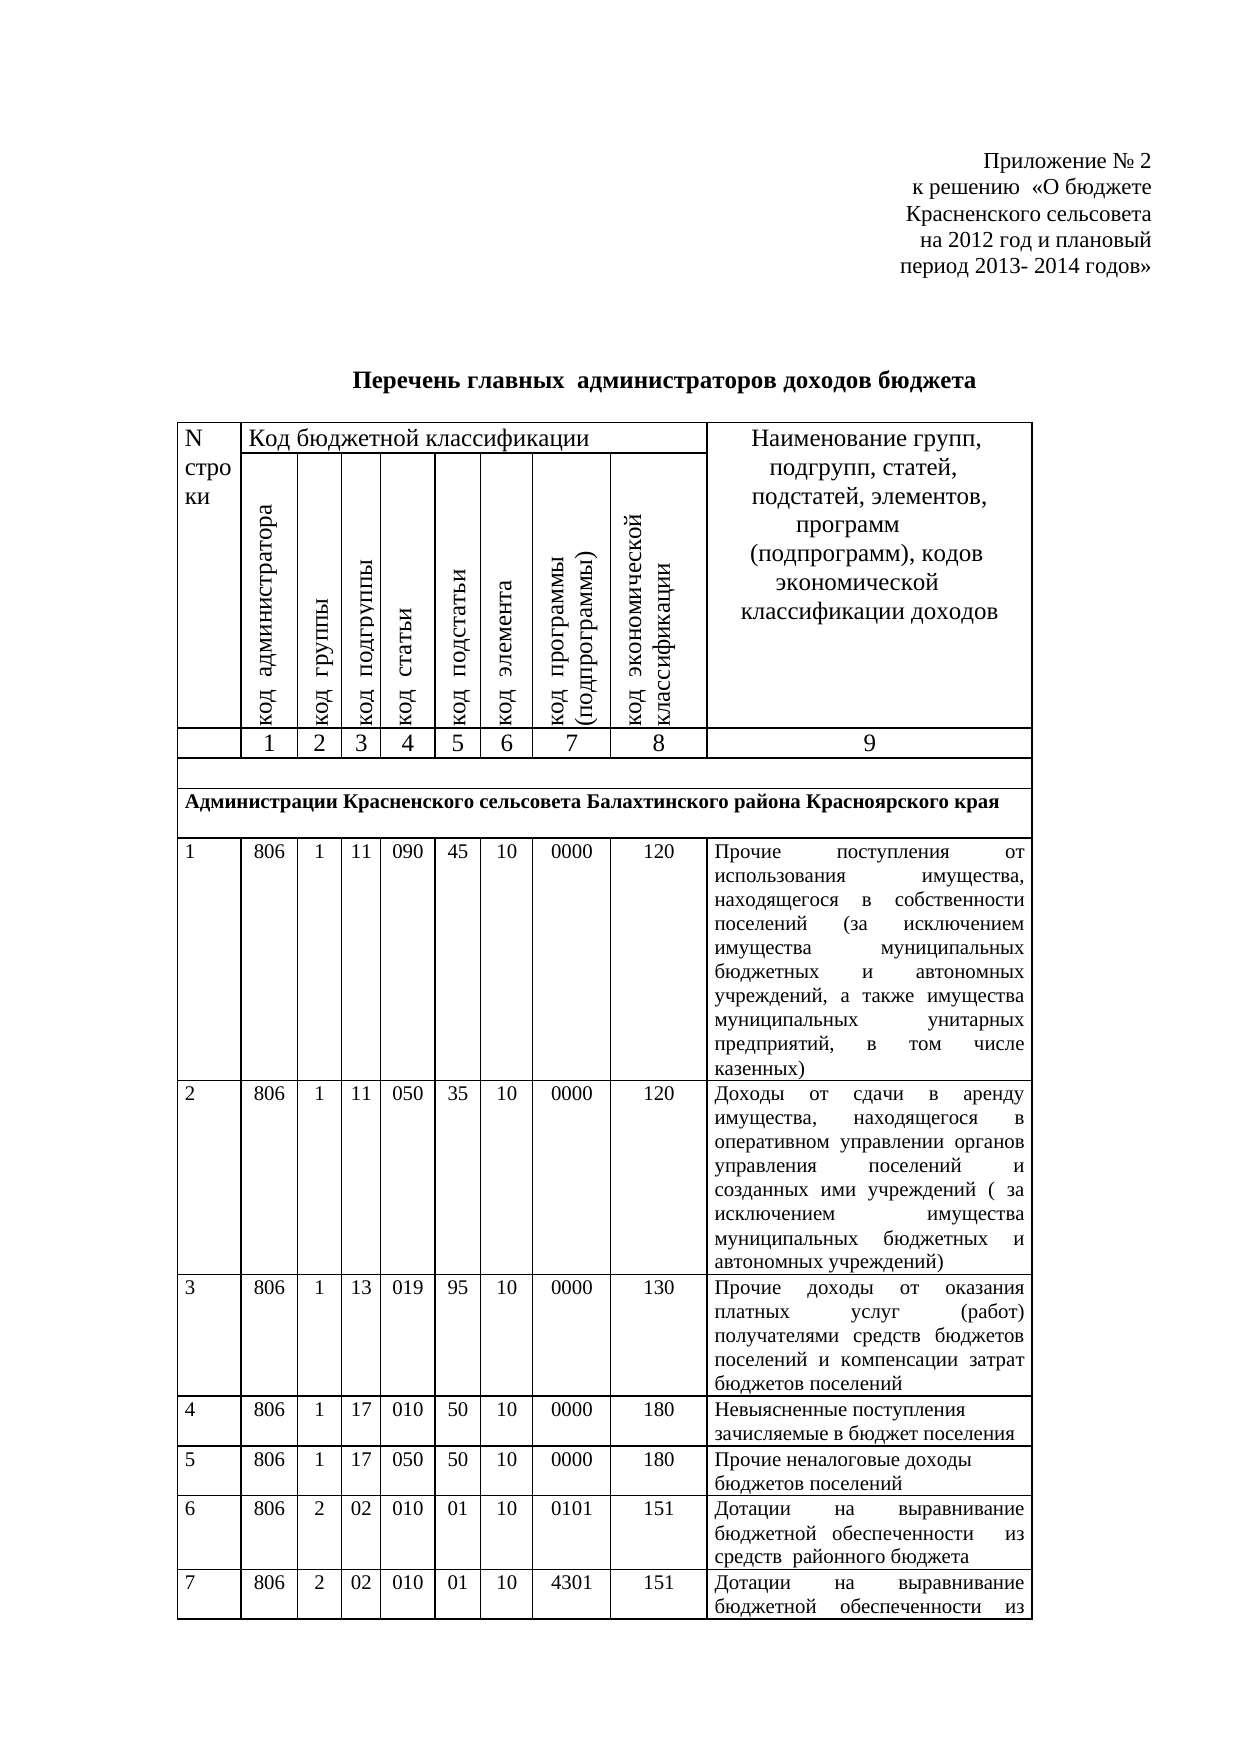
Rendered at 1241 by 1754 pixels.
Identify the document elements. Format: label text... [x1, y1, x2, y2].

table_cell код элемента [481, 454, 532, 727]
table_cell 10 [481, 1275, 532, 1395]
text Красненского сельсовета [177, 199, 1152, 226]
table_header Код бюджетной классификации [242, 423, 706, 452]
table_cell 2 [298, 1496, 341, 1568]
table_cell 11 [342, 1081, 380, 1273]
table_cell 806 [242, 1081, 297, 1273]
table_cell 4301 [533, 1570, 610, 1618]
table_cell 01 [436, 1570, 480, 1618]
table_cell 10 [481, 839, 532, 1079]
table_cell 3 [342, 729, 380, 757]
table_cell Доходы от сдачи в аренду имущества, находящегося в оперативном управлении органов управления поселений и созданных ими учреждений ( за исключением имущества муниципальных бюджетных и автономных учреждений) [708, 1081, 1031, 1273]
table_cell 02 [342, 1570, 380, 1618]
table_cell 2 [178, 1081, 240, 1273]
table_cell 0000 [533, 839, 610, 1079]
table_cell 3 [178, 1275, 240, 1395]
table_cell 1 [298, 839, 341, 1079]
table_cell 10 [481, 1447, 532, 1495]
table_cell 050 [381, 1081, 434, 1273]
table_cell 019 [381, 1275, 434, 1395]
table_cell Администрации Красненского сельсовета Балахтинского района Красноярского края [178, 789, 1031, 837]
table_cell 120 [611, 1081, 706, 1273]
table_cell 7 [178, 1570, 240, 1618]
text на 2012 год и плановый [177, 226, 1152, 252]
table_cell 0000 [533, 1397, 610, 1445]
table_cell код статьи [381, 454, 434, 727]
text период 2013- 2014 годов» [177, 252, 1152, 279]
table_cell 050 [381, 1447, 434, 1495]
table_cell 6 [178, 1496, 240, 1568]
table_cell 0000 [533, 1275, 610, 1395]
table_cell [178, 729, 240, 757]
table_cell 806 [242, 1570, 297, 1618]
table_cell 4 [381, 729, 434, 757]
table_cell 090 [381, 839, 434, 1079]
table_cell 95 [436, 1275, 480, 1395]
table_cell 0000 [533, 1081, 610, 1273]
table_cell 1 [298, 1275, 341, 1395]
table_cell 7 [533, 729, 610, 757]
table_cell 010 [381, 1496, 434, 1568]
table_cell 45 [436, 839, 480, 1079]
table_cell 151 [611, 1570, 706, 1618]
table_cell код экономической классификации [611, 454, 706, 727]
table_cell 1 [178, 839, 240, 1079]
table_cell 8 [611, 729, 706, 757]
table_cell 35 [436, 1081, 480, 1273]
table_cell код группы [298, 454, 341, 727]
table_cell 1 [298, 1447, 341, 1495]
table_cell 10 [481, 1397, 532, 1445]
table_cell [708, 1570, 1031, 1618]
table_cell 2 [298, 1570, 341, 1618]
table_header Наименование групп, подгрупп, статей, подстатей, элементов, программ (подпрограмм), кодов экономической классификации доходов [708, 423, 1031, 727]
table_cell 0000 [533, 1447, 610, 1495]
table_cell 2 [298, 729, 341, 757]
table_cell код администратора [242, 454, 297, 727]
table_cell 01 [436, 1496, 480, 1568]
table_cell 6 [481, 729, 532, 757]
table_cell код подстатьи [436, 454, 480, 727]
table_cell 806 [242, 839, 297, 1079]
text к решению «О бюджете [177, 173, 1152, 199]
table_cell 806 [242, 1447, 297, 1495]
table_cell 11 [342, 839, 380, 1079]
table_cell 1 [242, 729, 297, 757]
table_cell 13 [342, 1275, 380, 1395]
table_cell Прочие доходы от оказания платных услуг (работ) получателями средств бюджетов поселений и компенсации затрат бюджетов поселений [708, 1275, 1031, 1395]
table_cell 130 [611, 1275, 706, 1395]
table_cell 9 [708, 729, 1031, 757]
table_cell 02 [342, 1496, 380, 1568]
table_cell 10 [481, 1496, 532, 1568]
table_cell 0101 [533, 1496, 610, 1568]
table_cell 120 [611, 839, 706, 1079]
text Приложение № 2 [177, 147, 1152, 173]
table_cell код подгруппы [342, 454, 380, 727]
table_header N строки [178, 423, 240, 727]
table_cell 10 [481, 1081, 532, 1273]
table_cell 4 [178, 1397, 240, 1445]
table_cell 50 [436, 1397, 480, 1445]
table_cell 17 [342, 1397, 380, 1445]
table_cell 806 [242, 1397, 297, 1445]
table_cell 1 [298, 1081, 341, 1273]
table_cell 180 [611, 1397, 706, 1445]
table_cell 806 [242, 1275, 297, 1395]
table_cell 5 [436, 729, 480, 757]
table_cell Невыясненные поступления зачисляемые в бюджет поселения [708, 1397, 1031, 1445]
table_cell 10 [481, 1570, 532, 1618]
table_cell 180 [611, 1447, 706, 1495]
table_cell 151 [611, 1496, 706, 1568]
table_cell 010 [381, 1570, 434, 1618]
text Перечень главных администраторов доходов бюджета [177, 365, 1152, 394]
table_cell 5 [178, 1447, 240, 1495]
table_cell 1 [298, 1397, 341, 1445]
table_cell 50 [436, 1447, 480, 1495]
table_cell Прочие поступления от использования имущества, находящегося в собственности поселений (за исключением имущества муниципальных бюджетных и автономных учреждений, а также имущества муниципальных унитарных предприятий, в том числе казенных) [708, 839, 1031, 1079]
table_cell 806 [242, 1496, 297, 1568]
table_cell Дотации на выравнивание бюджетной обеспеченности из средств районного бюджета [708, 1496, 1031, 1568]
table_cell 010 [381, 1397, 434, 1445]
table_cell код программы (подпрограммы) [533, 454, 610, 727]
table_cell [178, 759, 1031, 788]
table_cell 17 [342, 1447, 380, 1495]
table_cell Прочие неналоговые доходы бюджетов поселений [708, 1447, 1031, 1495]
